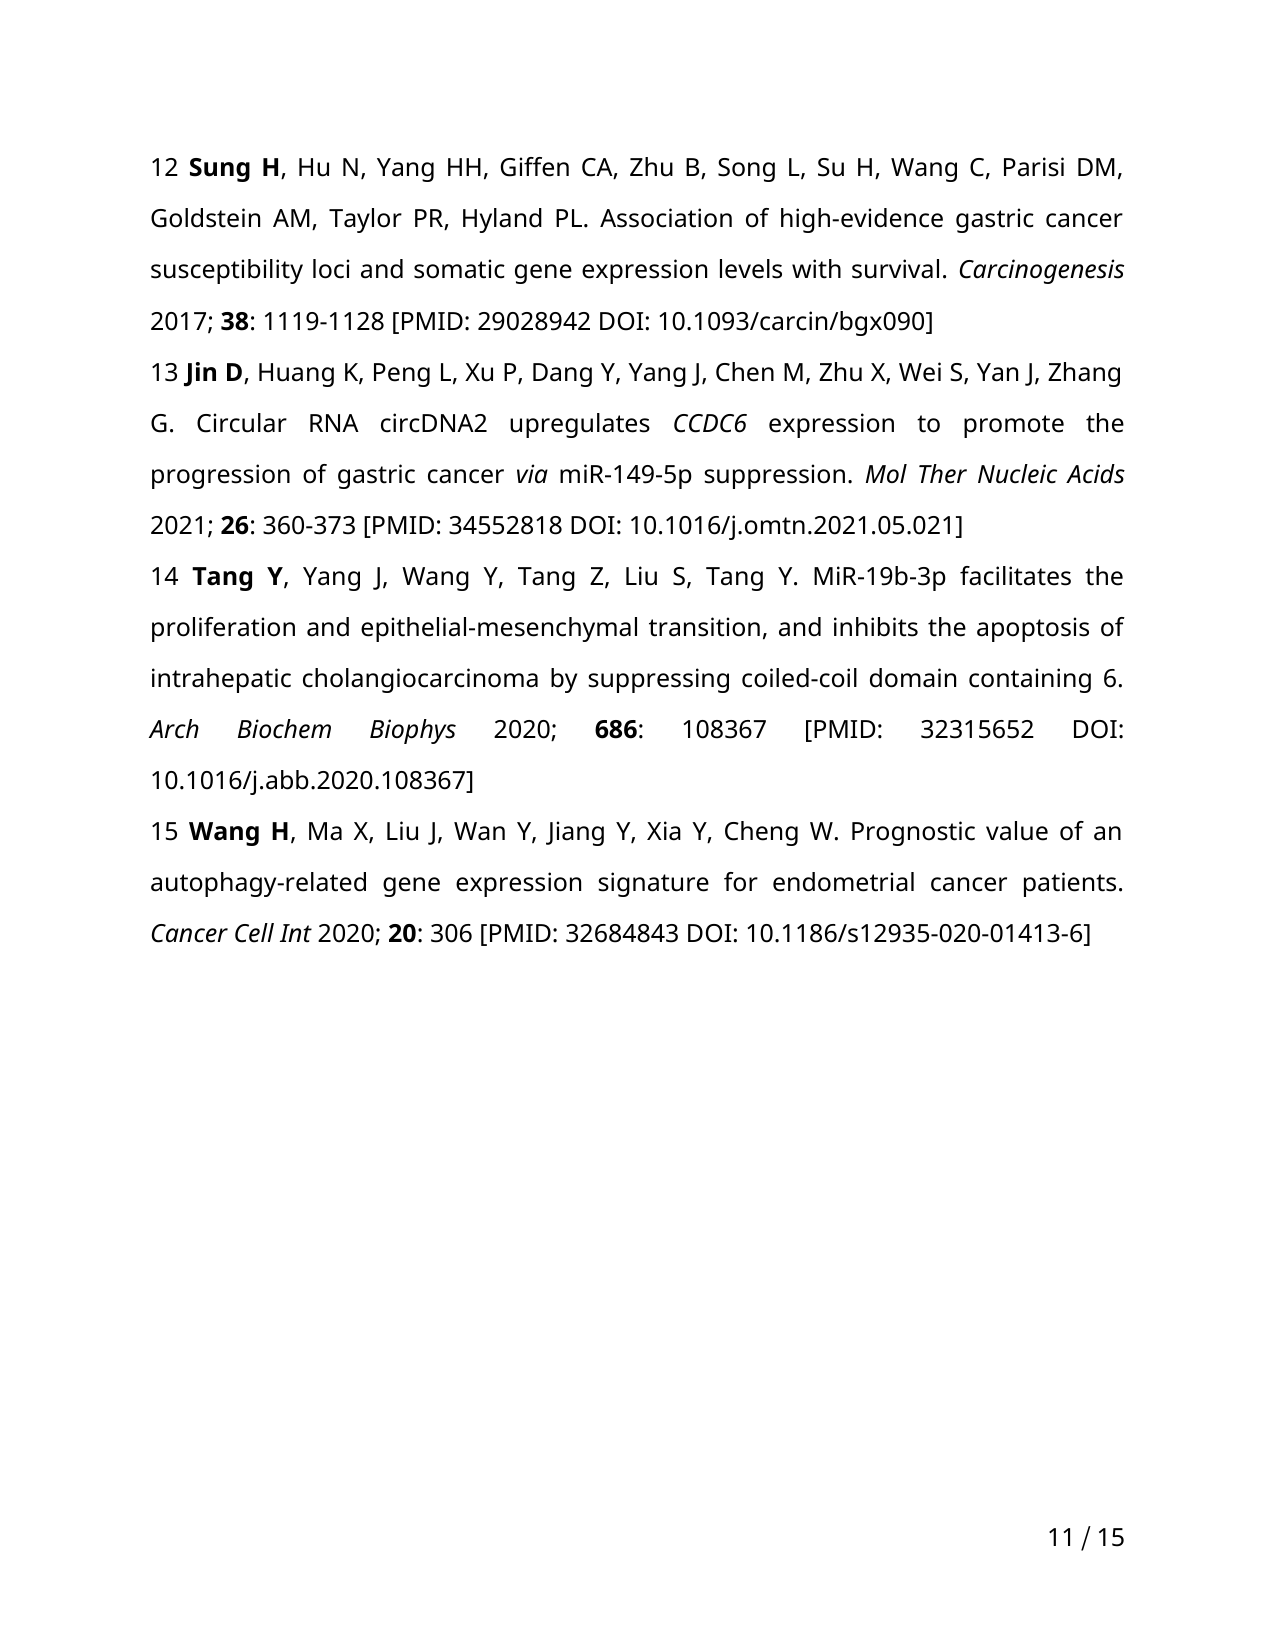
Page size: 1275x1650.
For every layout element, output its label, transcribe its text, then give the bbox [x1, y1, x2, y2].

text 13 Jin D, Huang K, Peng L, Xu P, Dang Y, Yang J, Chen M, Zhu X, Wei S, Yan J, Zhang G. Circular RNA circDNA2 upregulates CCDC6 expression to promote the progression of gastric cancer via miR-149-5p suppression. Mol Ther Nucleic Acids 2021; 26: 360-373 [PMID: 34552818 DOI: 10.1016/j.omtn.2021.05.021] [150, 354, 1125, 541]
text 15 Wang H, Ma X, Liu J, Wan Y, Jiang Y, Xia Y, Cheng W. Prognostic value of an autophagy-related gene expression signature for endometrial cancer patients. Cancer Cell Int 2020; 20: 306 [PMID: 32684843 DOI: 10.1186/s12935-020-01413-6] [150, 813, 1125, 950]
text 14 Tang Y, Yang J, Wang Y, Tang Z, Liu S, Tang Y. MiR-19b-3p facilitates the proliferation and epithelial-mesenchymal transition, and inhibits the apoptosis of intrahepatic cholangiocarcinoma by suppressing coiled-coil domain containing 6. Arch Biochem Biophys 2020; 686: 108367 [PMID: 32315652 DOI: 10.1016/j.abb.2020.108367] [150, 558, 1125, 797]
text 12 Sung H, Hu N, Yang HH, Giffen CA, Zhu B, Song L, Su H, Wang C, Parisi DM, Goldstein AM, Taylor PR, Hyland PL. Association of high-evidence gastric cancer susceptibility loci and somatic gene expression levels with survival. Carcinogenesis 2017; 38: 1119-1128 [PMID: 29028942 DOI: 10.1093/carcin/bgx090] [150, 150, 1125, 337]
